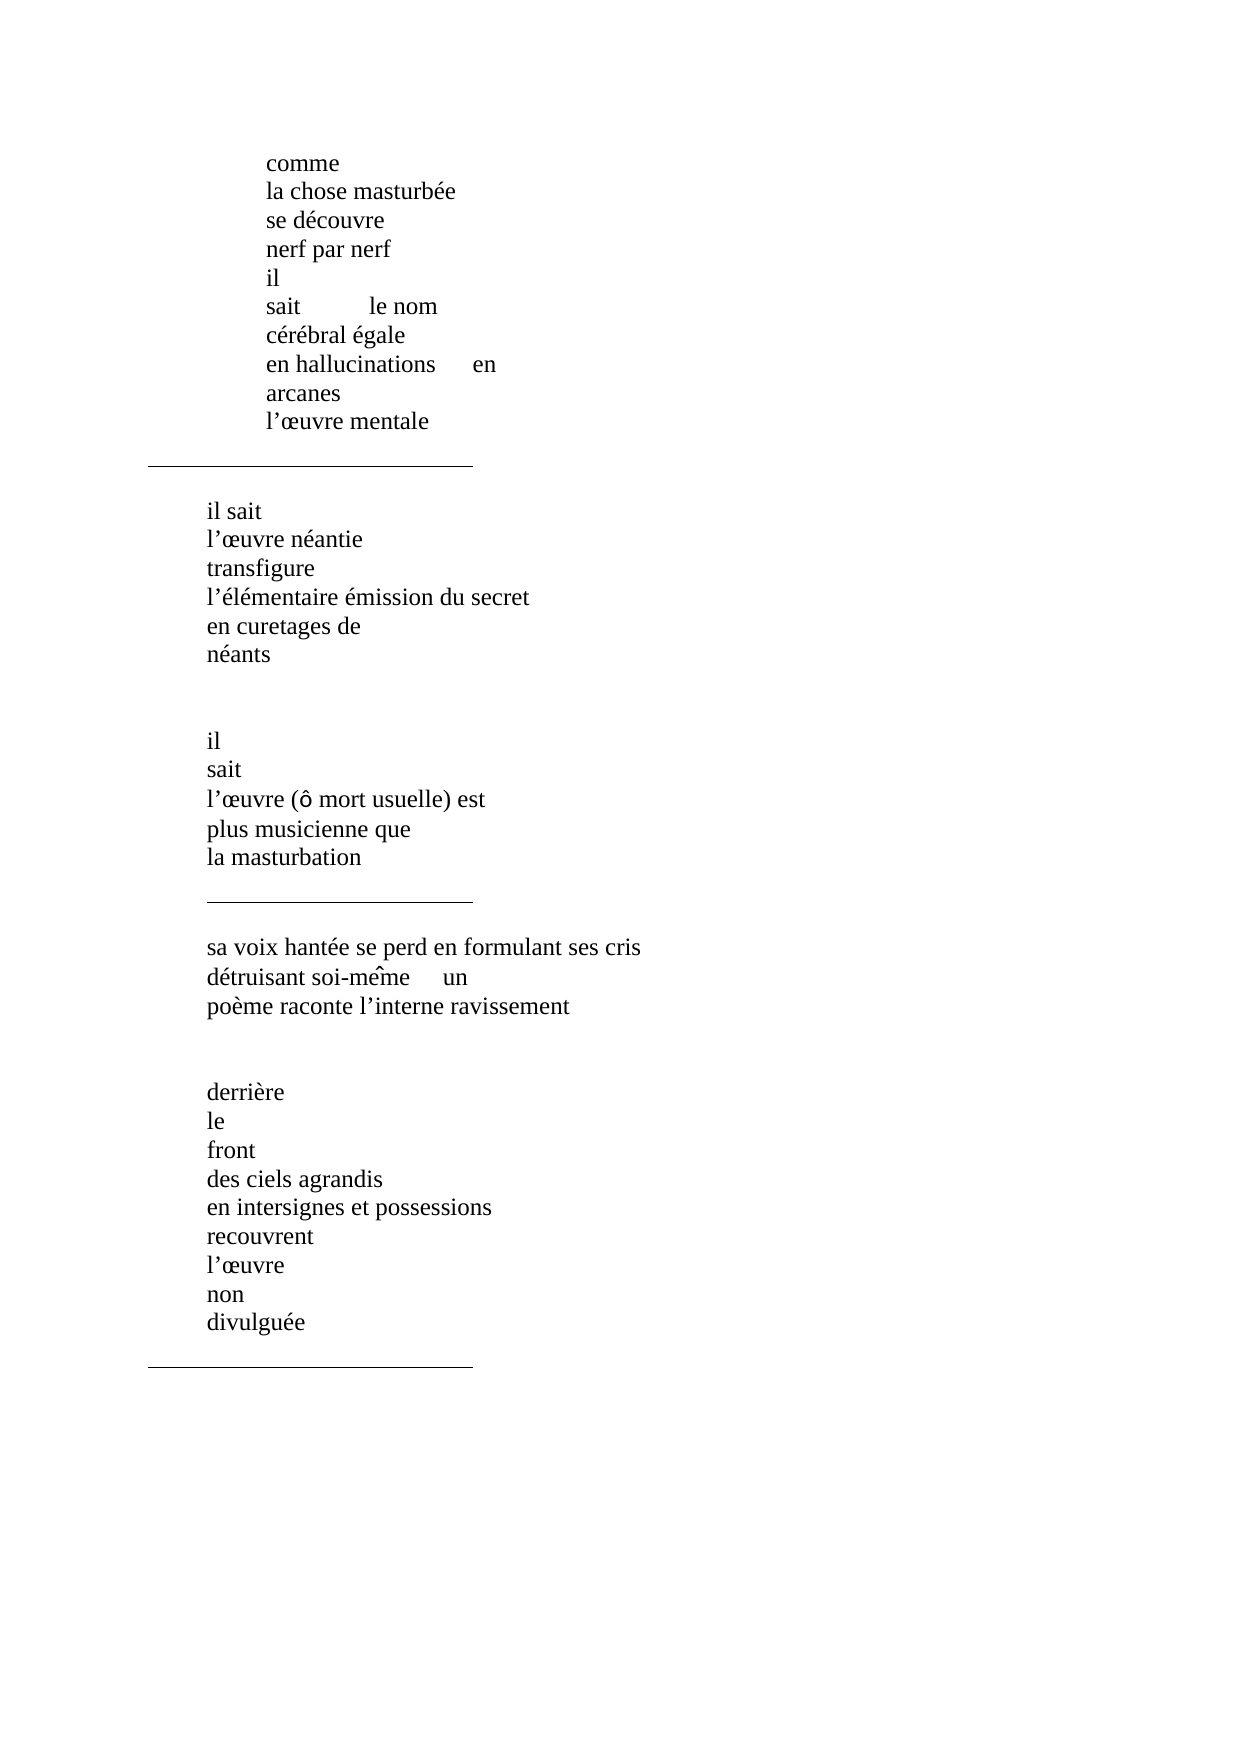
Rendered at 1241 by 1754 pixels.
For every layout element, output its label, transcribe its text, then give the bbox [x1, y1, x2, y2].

text détruisant soi-même un [207, 961, 1093, 991]
text en hallucinations en [266, 349, 1093, 378]
text derrière [207, 1077, 1093, 1106]
text non [207, 1279, 1093, 1307]
text l’œuvre (ô mort usuelle) est [207, 783, 1093, 814]
text la masturbation [207, 842, 1093, 871]
text transfigure [207, 553, 1093, 582]
text recouvrent [207, 1221, 1093, 1250]
text se découvre [266, 205, 1093, 234]
text en curetages de [207, 611, 1093, 639]
text il [207, 726, 1093, 754]
text l’élémentaire émission du secret [207, 582, 1093, 611]
text il [266, 263, 1093, 291]
text le [207, 1106, 1093, 1135]
text l’œuvre mentale [266, 406, 1093, 435]
text il sait [207, 496, 1093, 524]
text arcanes [266, 378, 1093, 406]
text sa voix hantée se perd en formulant ses cris [207, 932, 1093, 961]
text plus musicienne que [207, 814, 1093, 842]
text en intersignes et possessions [207, 1192, 1093, 1221]
text cérébral égale [266, 320, 1093, 349]
text néants [207, 639, 1093, 668]
text comme [266, 148, 1093, 176]
text sait [207, 754, 1093, 783]
text des ciels agrandis [207, 1164, 1093, 1192]
text divulguée [207, 1307, 1093, 1336]
text l’œuvre néantie [207, 524, 1093, 553]
text sait le nom [266, 291, 1093, 320]
text l’œuvre [207, 1250, 1093, 1279]
text front [207, 1135, 1093, 1164]
text nerf par nerf [266, 234, 1093, 263]
text la chose masturbée [266, 176, 1093, 205]
text poème raconte l’interne ravissement [207, 991, 1093, 1020]
